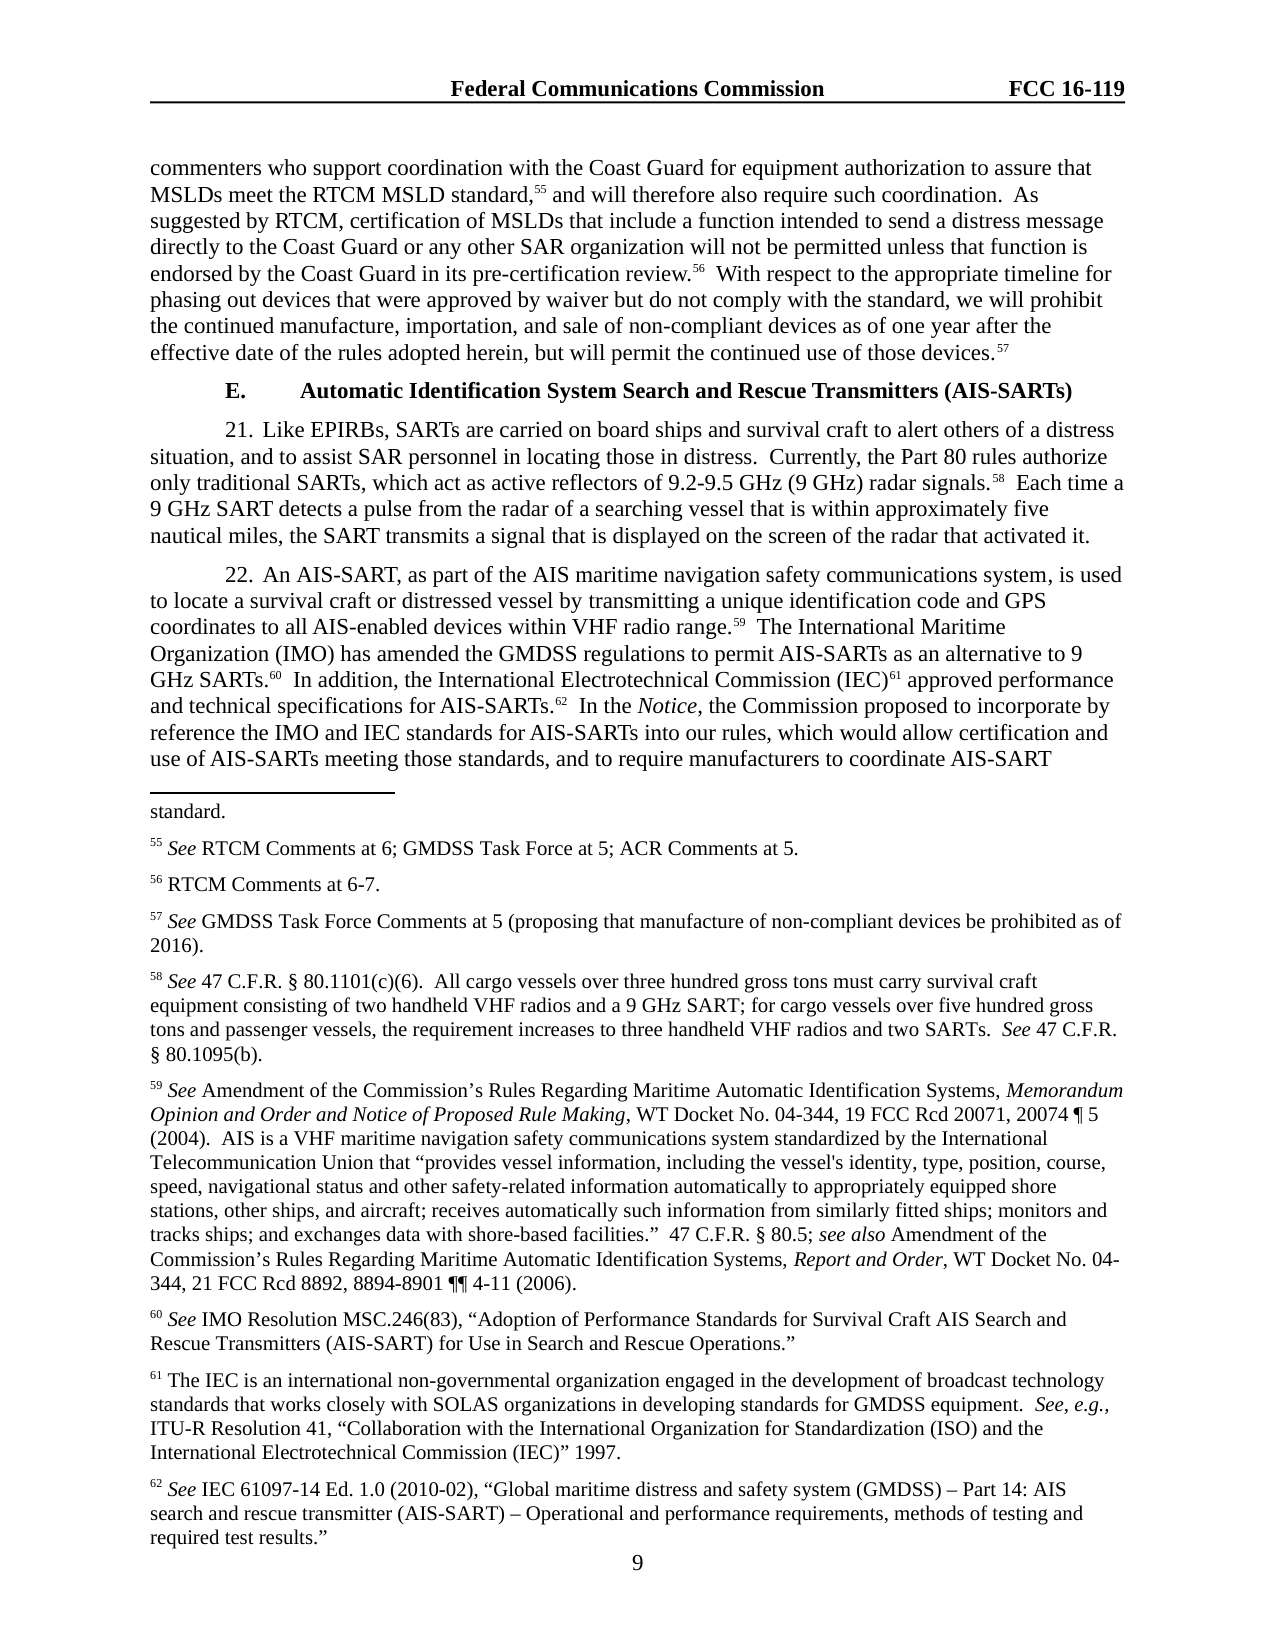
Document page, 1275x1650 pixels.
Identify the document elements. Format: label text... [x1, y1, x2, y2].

subtitle Automatic Identification System Search and Rescue Transmitters (AIS-SARTs) [225, 378, 1125, 404]
text An AIS-SART, as part of the AIS maritime navigation safety communications system, is used to locate a survival craft or distressed vessel by transmitting a unique identification code and GPS coordinates to all AIS-enabled devices within VHF radio range. The International Maritime Organization (IMO) has amended the GMDSS regulations to permit AIS-SARTs as an alternative to 9 GHz SARTs. In addition, the International Electrotechnical Commission (IEC) approved performance and technical specifications for AIS-SARTs. In the Notice, the Commission proposed to incorporate by reference the IMO and IEC standards for AIS-SARTs into our rules, which would allow certification and use of AIS-SARTs meeting those standards, and to require manufacturers to coordinate AIS-SART equipment certification applications with the Coast Guard. [150, 561, 1125, 772]
text Commenters agree that RTCM’s MSLD standard should be incorporated by reference in our rules. We agree that allowing for certification and use of MSLDs will enhance safety for individuals on or near the water by providing for earlier alerting and rescues that are both more rapid and effective and less costly, and we therefore incorporate the standard into Part 95 as proposed. We also agree with commenters who support coordination with the Coast Guard for equipment authorization to assure that MSLDs meet the RTCM MSLD standard, and will therefore also require such coordination. As suggested by RTCM, certification of MSLDs that include a function intended to send a distress message directly to the Coast Guard or any other SAR organization will not be permitted unless that function is endorsed by the Coast Guard in its pre-certification review. With respect to the appropriate timeline for phasing out devices that were approved by waiver but do not comply with the standard, we will prohibit the continued manufacture, importation, and sale of non-compliant devices as of one year after the effective date of the rules adopted herein, but will permit the continued use of those devices. [150, 154, 1125, 365]
text Like EPIRBs, SARTs are carried on board ships and survival craft to alert others of a distress situation, and to assist SAR personnel in locating those in distress. Currently, the Part 80 rules authorize only traditional SARTs, which act as active reflectors of 9.2-9.5 GHz (9 GHz) radar signals. Each time a 9 GHz SART detects a pulse from the radar of a searching vessel that is within approximately five nautical miles, the SART transmits a signal that is displayed on the screen of the radar that activated it. [150, 416, 1125, 548]
